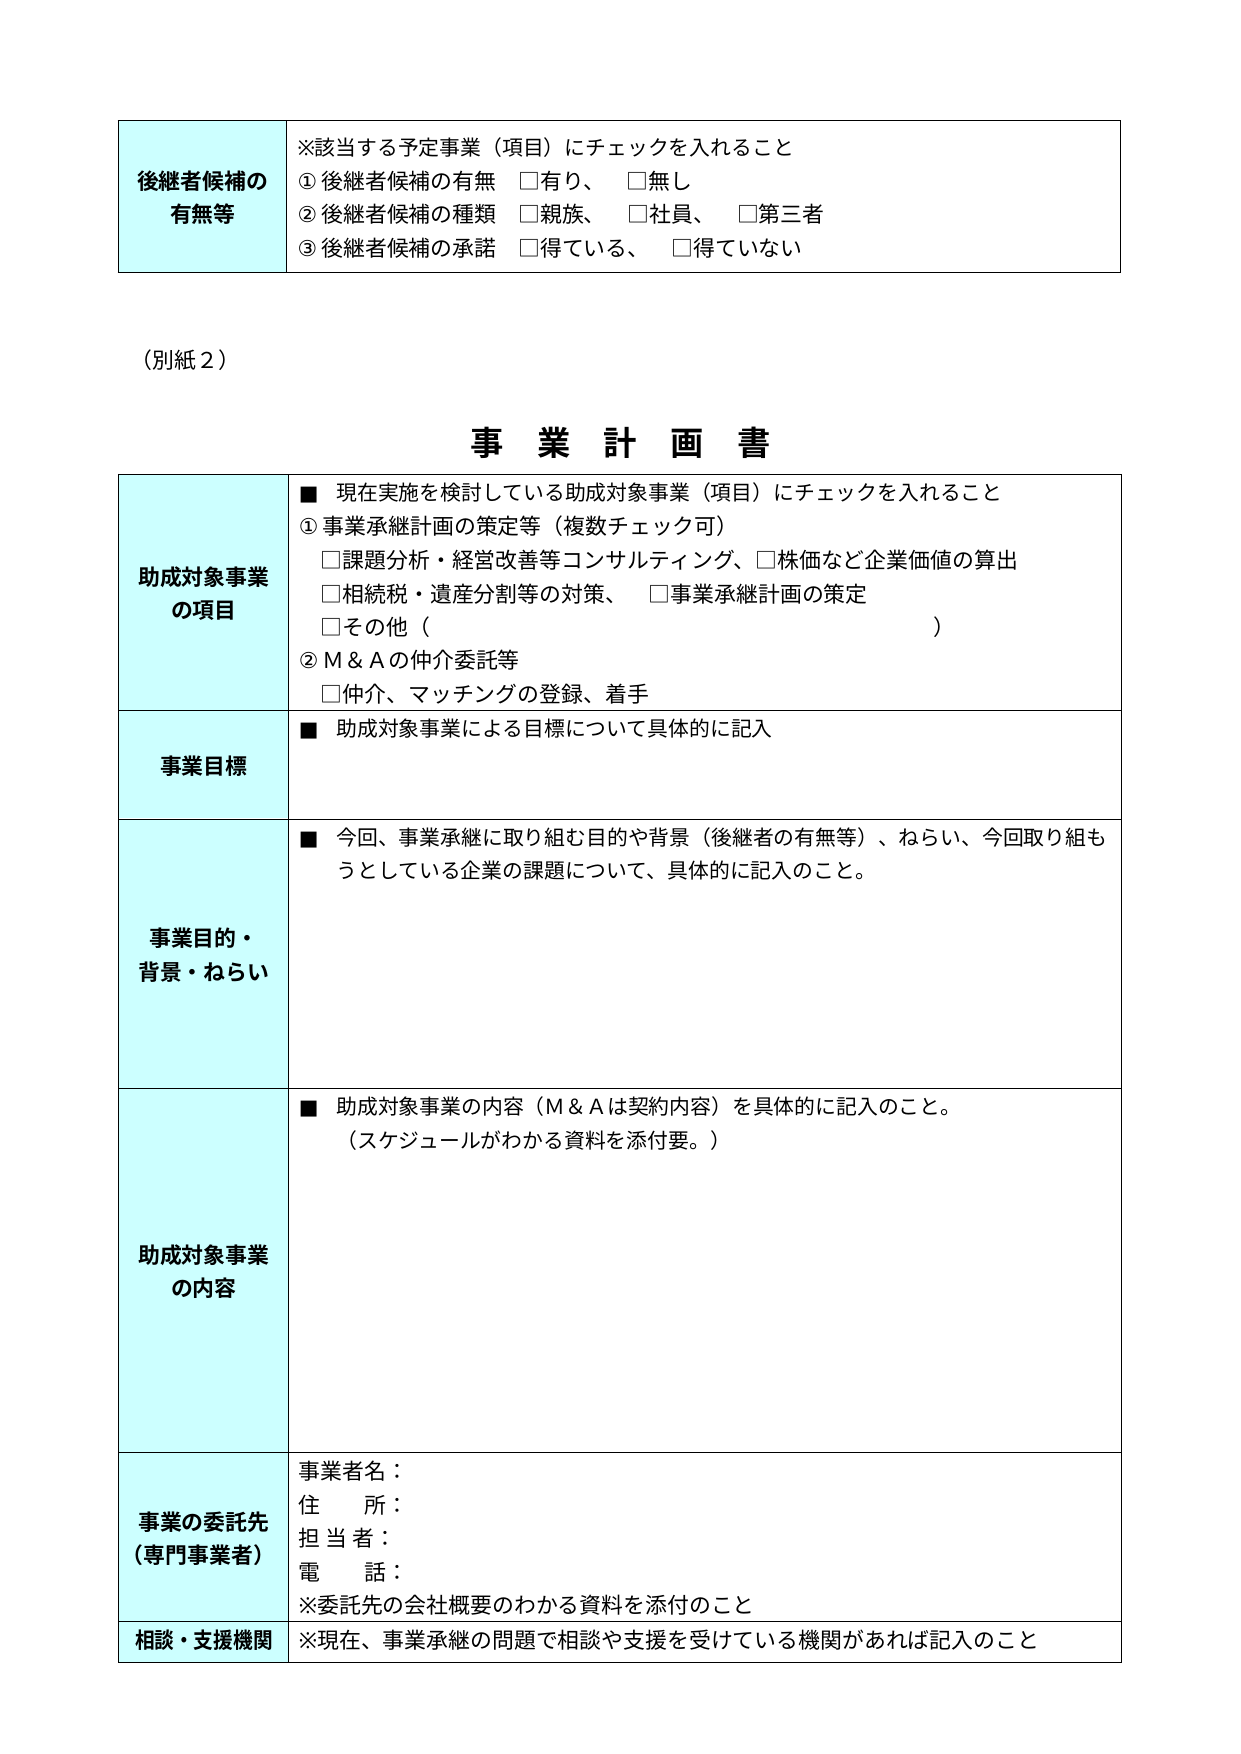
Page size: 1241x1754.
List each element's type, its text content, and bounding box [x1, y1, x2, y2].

table_cell 事業目標 [119, 711, 288, 818]
table_header 現在実施を検討している助成対象事業（項目）にチェックを入れること ①事業承継計画の策定等（複数チェック可） □課題分析・経営改善等コンサルティング、□株価など企業価値の算出 □相続税・遺産分割等の対策、 □事業承継計画の策定 □その他（ ） ②Ｍ＆Ａの仲介委託等 □仲介、マッチングの登録、着手 [289, 475, 1121, 710]
table_cell 助成対象事業の内容（Ｍ＆Ａは契約内容）を具体的に記入のこと。 （スケジュールがわかる資料を添付要。） [289, 1089, 1121, 1452]
table_cell 事業の委託先 （専門事業者） [119, 1453, 288, 1621]
table_cell 助成対象事業による目標について具体的に記入 [289, 711, 1121, 818]
table_header 助成対象事業 の項目 [119, 475, 288, 710]
table_cell ※該当する予定事業（項目）にチェックを入れること ①後継者候補の有無 □有り、 □無し ②後継者候補の種類 □親族、 □社員、 □第三者 ③後継者候補の承諾 □得ている、 □得ていない [287, 121, 1120, 272]
table_cell 今回、事業承継に取り組む目的や背景（後継者の有無等）、ねらい、今回取り組もうとしている企業の課題について、具体的に記入のこと。 [289, 820, 1121, 1088]
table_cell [289, 1622, 1121, 1662]
table_cell 後継者候補の有無等 [119, 121, 286, 272]
table_cell 事業目的・ 背景・ねらい [119, 820, 288, 1088]
table_cell 事業者名： 住 所： 担 当 者： 電 話： ※委託先の会社概要のわかる資料を添付のこと [289, 1453, 1121, 1621]
table_cell 助成対象事業 の内容 [119, 1089, 288, 1452]
text 事 業 計 画 書 [118, 407, 1122, 474]
table_cell 相談・支援機関 [119, 1622, 288, 1662]
